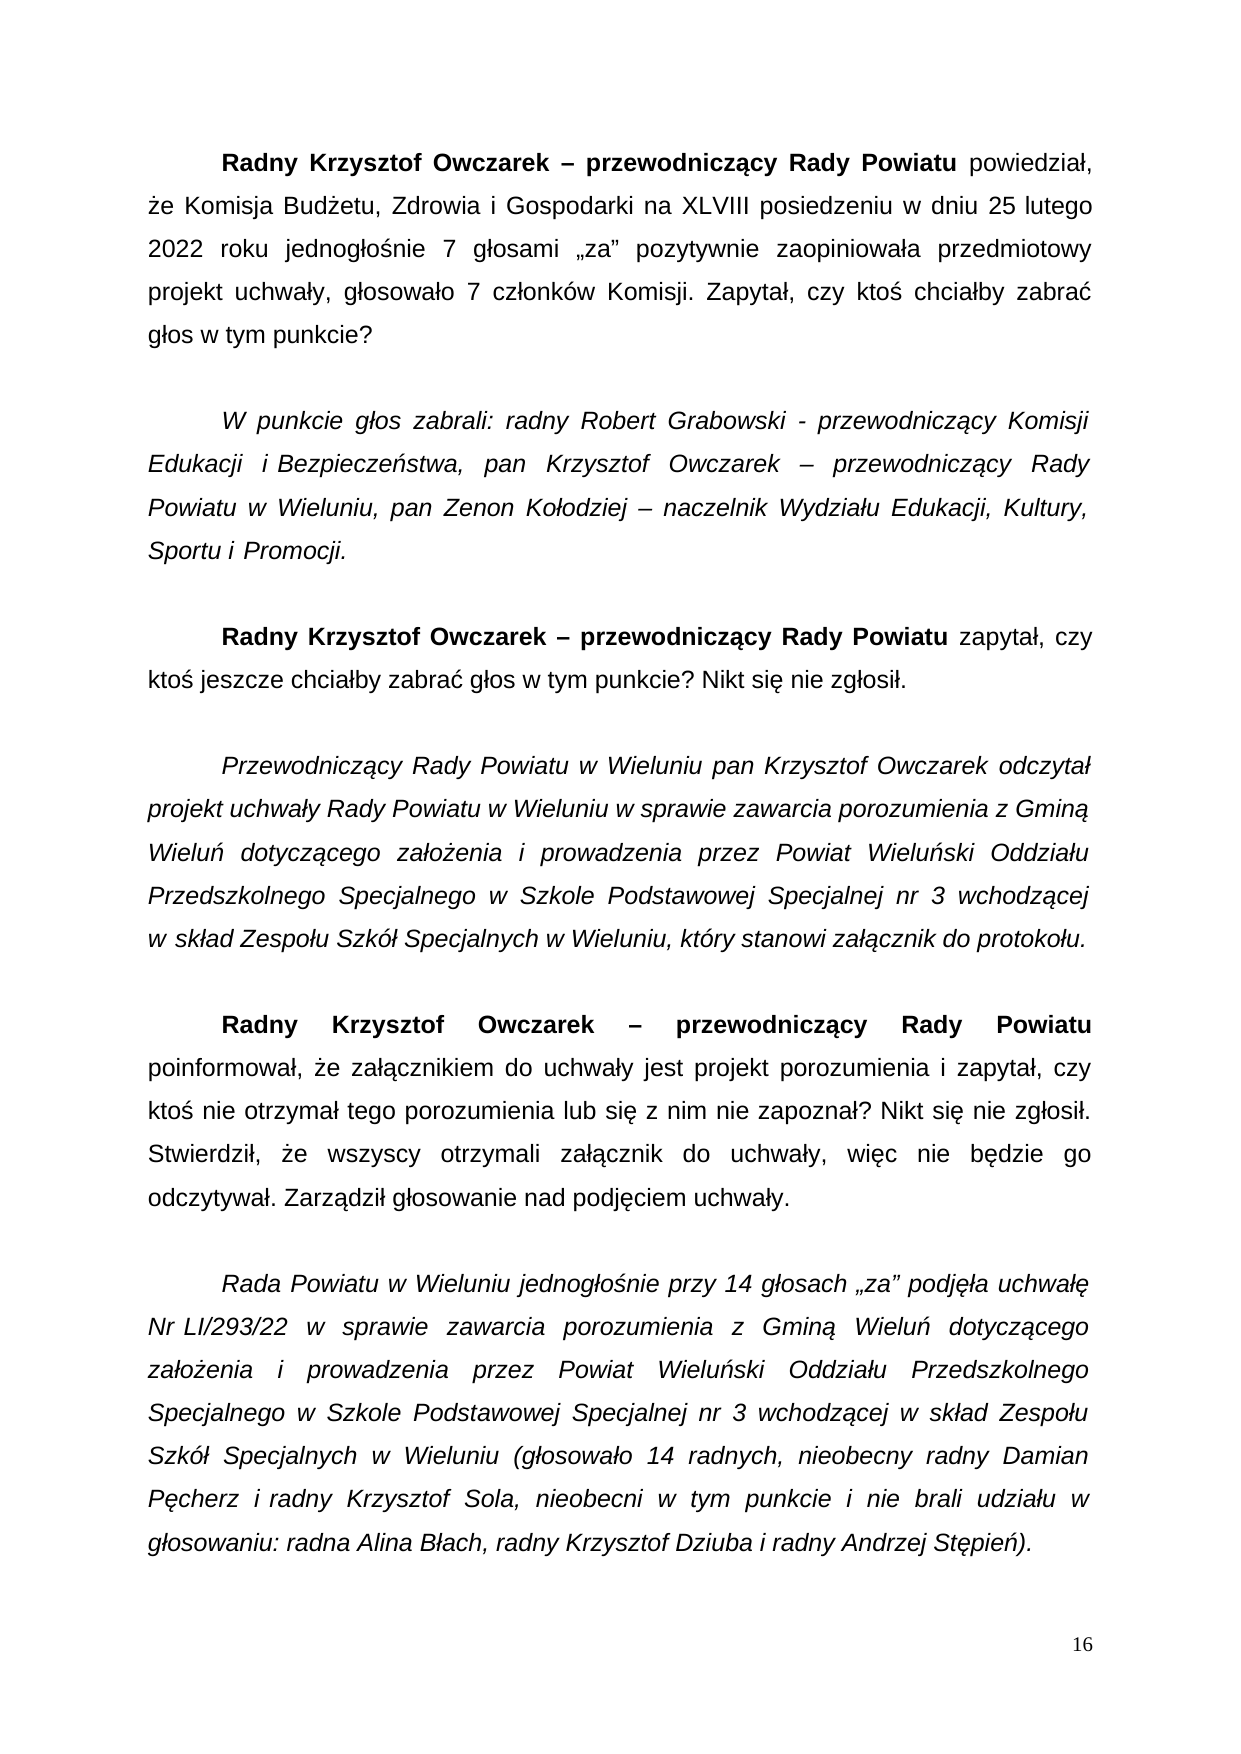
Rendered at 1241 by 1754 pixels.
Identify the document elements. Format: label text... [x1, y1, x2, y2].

text Radny Krzysztof Owczarek – przewodniczący Rady Powiatu poinformował, że załącznikiem do uchwały jest projekt porozumienia i zapytał, czy ktoś nie otrzymał tego porozumienia lub się z nim nie zapoznał? Nikt się nie zgłosił. Stwierdził, że wszyscy otrzymali załącznik do uchwały, więc nie będzie go odczytywał. Zarządził głosowanie nad podjęciem uchwały. [148, 1010, 1093, 1211]
text Radny Krzysztof Owczarek – przewodniczący Rady Powiatu zapytał, czy ktoś jeszcze chciałby zabrać głos w tym punkcie? Nikt się nie zgłosił. [148, 622, 1093, 694]
text W punkcie głos zabrali: radny Robert Grabowski - przewodniczący Komisji Edukacji i Bezpieczeństwa, pan Krzysztof Owczarek – przewodniczący Rady Powiatu w Wieluniu, pan Zenon Kołodziej – naczelnik Wydziału Edukacji, Kultury, Sportu i Promocji. [148, 406, 1093, 564]
text Radny Krzysztof Owczarek – przewodniczący Rady Powiatu powiedział, że Komisja Budżetu, Zdrowia i Gospodarki na XLVIII posiedzeniu w dniu 25 lutego 2022 roku jednogłośnie 7 głosami „za” pozytywnie zaopiniowała przedmiotowy projekt uchwały, głosowało 7 członków Komisji. Zapytał, czy ktoś chciałby zabrać głos w tym punkcie? [148, 148, 1093, 349]
text Rada Powiatu w Wieluniu jednogłośnie przy 14 głosach „za” podjęła uchwałę Nr LI/293/22 w sprawie zawarcia porozumienia z Gminą Wieluń dotyczącego założenia i prowadzenia przez Powiat Wieluński Oddziału Przedszkolnego Specjalnego w Szkole Podstawowej Specjalnej nr 3 wchodzącej w skład Zespołu Szkół Specjalnych w Wieluniu (głosowało 14 radnych, nieobecny radny Damian Pęcherz i radny Krzysztof Sola, nieobecni w tym punkcie i nie brali udziału w głosowaniu: radna Alina Błach, radny Krzysztof Dziuba i radny Andrzej Stępień). [148, 1269, 1093, 1556]
text Przewodniczący Rady Powiatu w Wieluniu pan Krzysztof Owczarek odczytał projekt uchwały Rady Powiatu w Wieluniu w sprawie zawarcia porozumienia z Gminą Wieluń dotyczącego założenia i prowadzenia przez Powiat Wieluński Oddziału Przedszkolnego Specjalnego w Szkole Podstawowej Specjalnej nr 3 wchodzącej w skład Zespołu Szkół Specjalnych w Wieluniu, który stanowi załącznik do protokołu. [148, 751, 1093, 953]
